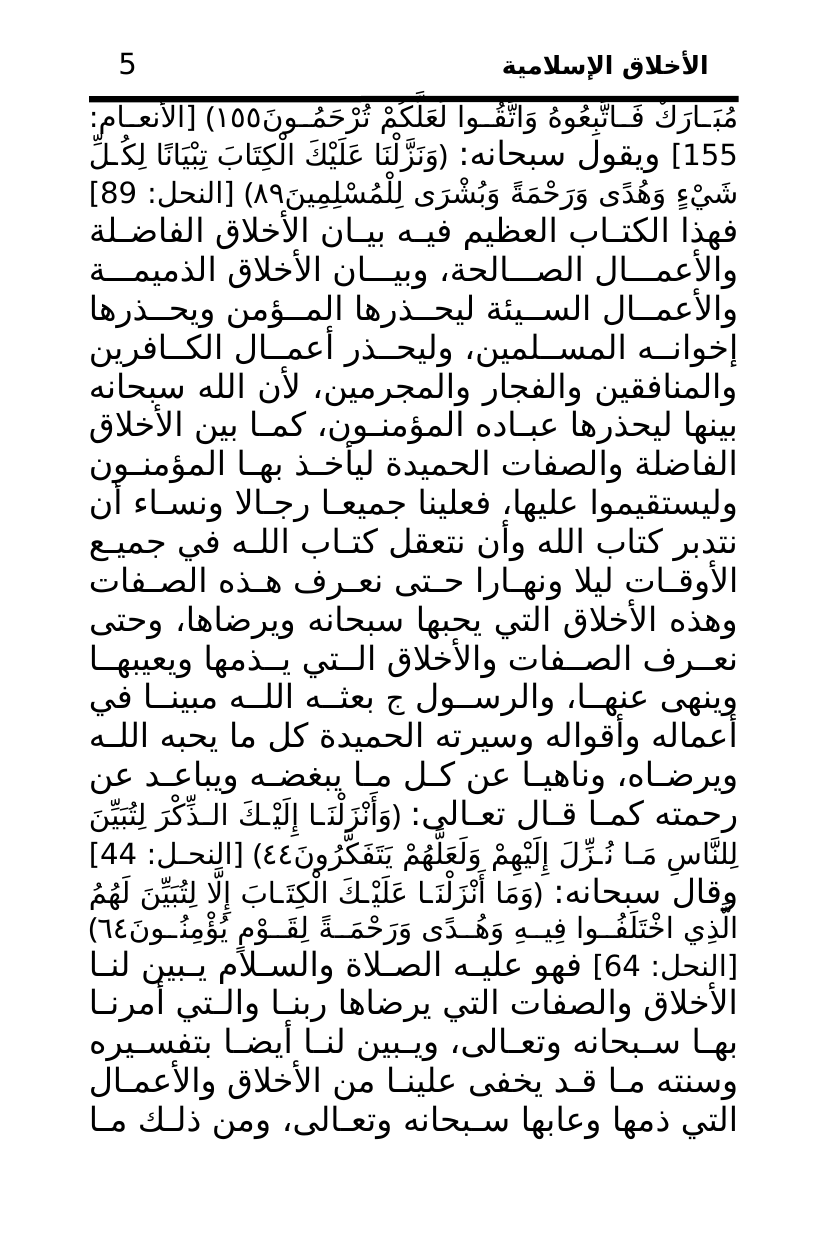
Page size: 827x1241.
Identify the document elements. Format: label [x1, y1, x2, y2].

text [89, 100, 738, 1139]
